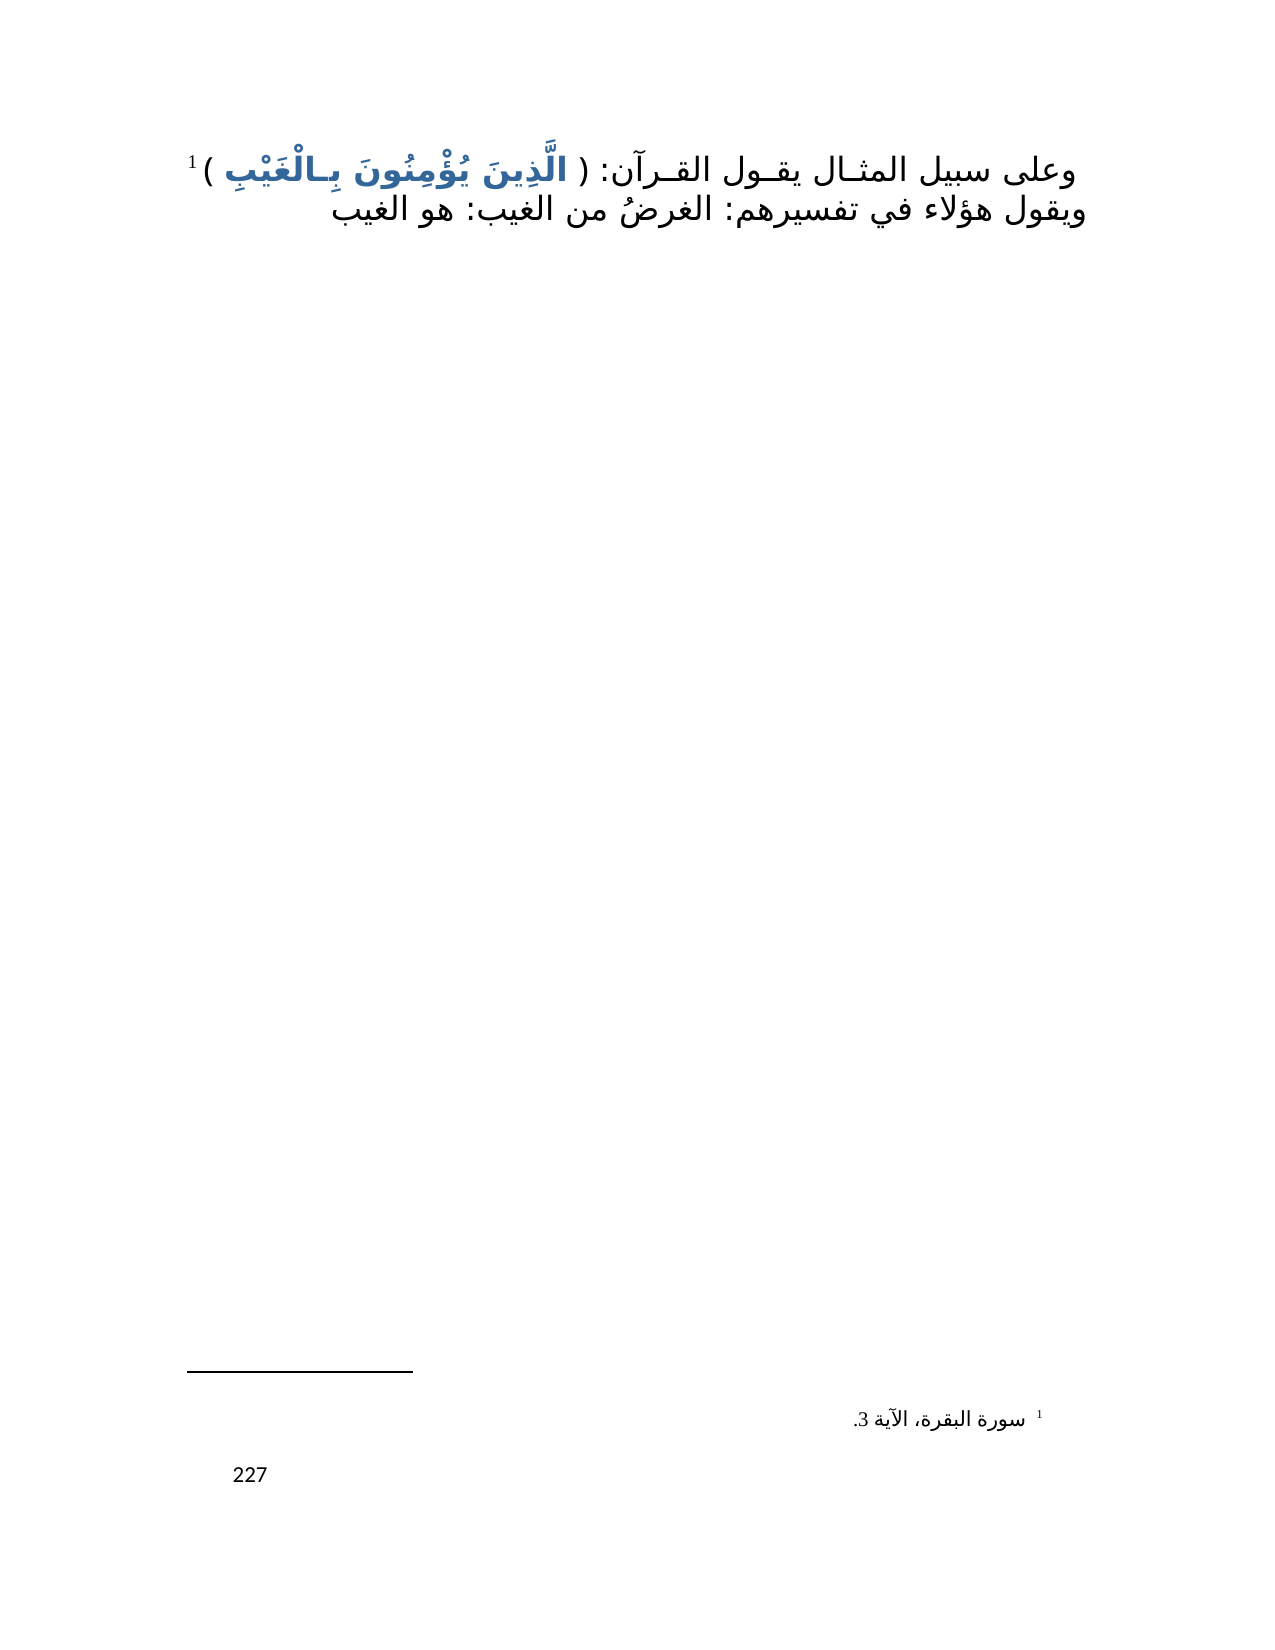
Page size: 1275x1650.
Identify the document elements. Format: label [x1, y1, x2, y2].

text [187, 150, 1087, 228]
